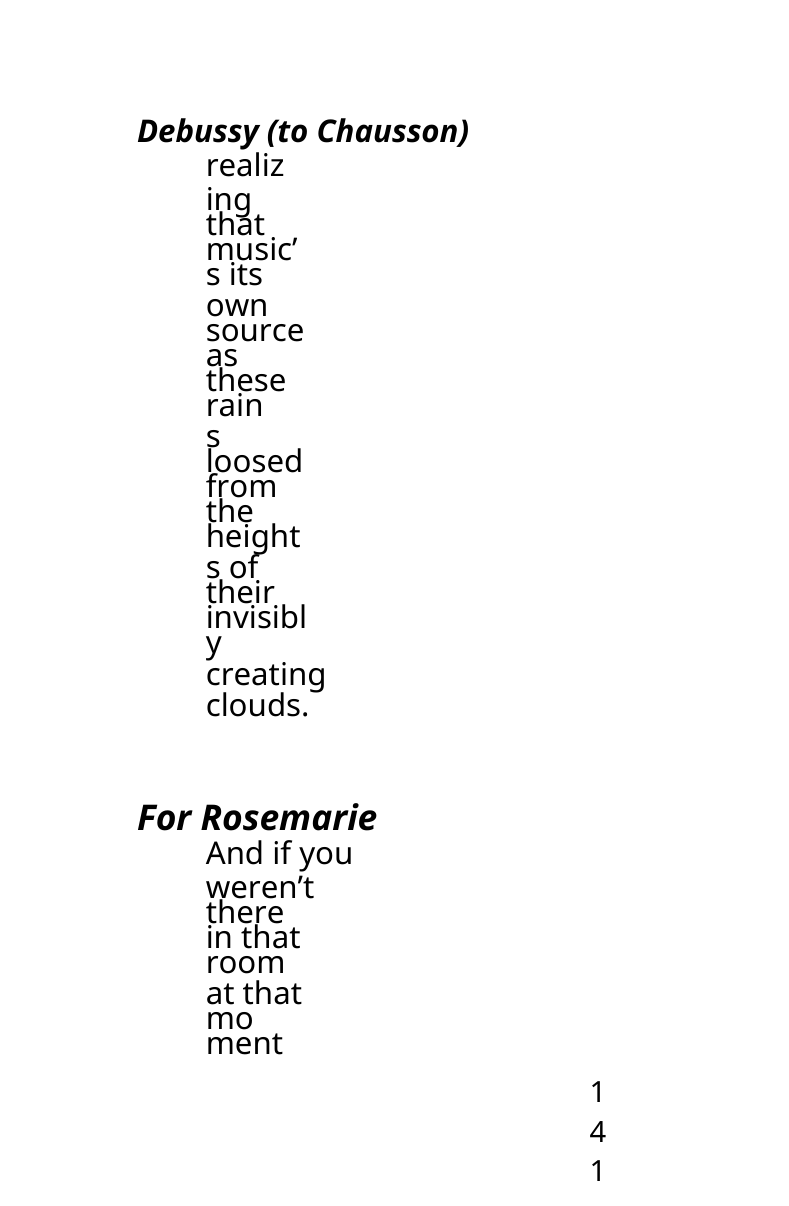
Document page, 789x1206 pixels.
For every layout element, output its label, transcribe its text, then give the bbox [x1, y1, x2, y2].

text ing that music’s its [206, 190, 307, 290]
text And if you [206, 839, 642, 871]
text s of their invisibly [206, 559, 319, 659]
text weren’t there in that room [206, 878, 319, 978]
text s loosed from the height [206, 428, 319, 553]
subtitle For Rosemarie [137, 802, 642, 838]
text Debussy (to Chausson) [137, 118, 642, 149]
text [206, 984, 319, 1059]
text creating [206, 660, 642, 691]
text realiz [206, 151, 642, 183]
text own source as these rain [206, 296, 319, 421]
text clouds. [206, 691, 642, 723]
